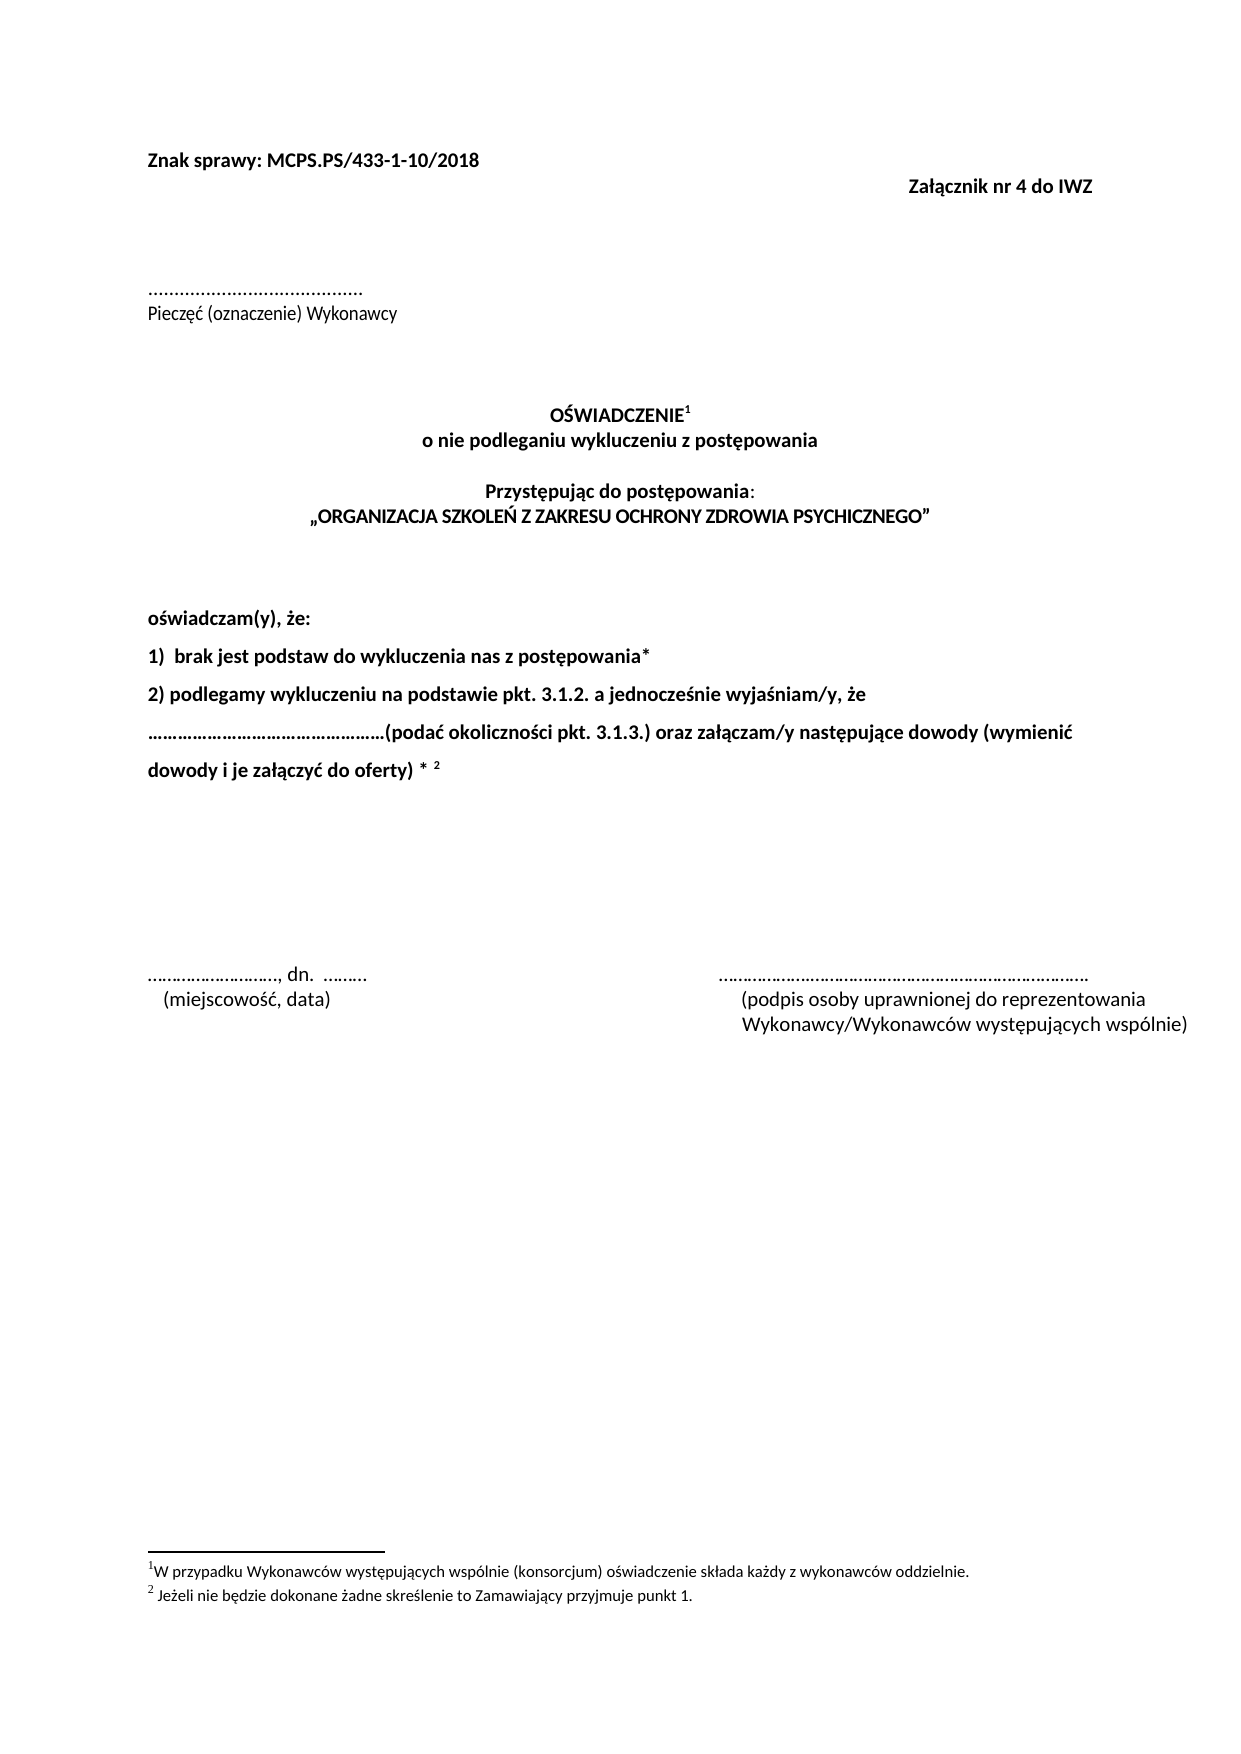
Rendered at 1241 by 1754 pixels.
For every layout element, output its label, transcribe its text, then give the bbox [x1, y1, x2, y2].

text oświadczam(y), że: 1) brak jest podstaw do wykluczenia nas z postępowania* [148, 605, 1093, 669]
text ………………………, dn. ……… ……………….…………………………………………………. [148, 961, 1093, 986]
text ......................................... [148, 275, 1093, 300]
text „ORGANIZACJA SZKOLEŃ Z ZAKRESU OCHRONY ZDROWIA PSYCHICZNEGO” [148, 503, 1093, 529]
text o nie podleganiu wykluczeniu z postępowania [148, 427, 1093, 453]
text Pieczęć (oznaczenie) Wykonawcy [148, 300, 1093, 326]
text OŚWIADCZENIE [148, 402, 1093, 427]
text Przystępując do postępowania: [148, 478, 1093, 503]
text 2) podlegamy wykluczeniu na podstawie pkt. 3.1.2. a jednocześnie wyjaśniam/y, że …………………………………………(podać okoliczności pkt. 3.1.3.) oraz załączam/y następujące dowody (wymienić dowody i je załączyć do oferty) * [148, 681, 1093, 783]
text Załącznik nr 4 do IWZ [148, 173, 1093, 198]
text Znak sprawy: MCPS.PS/433-1-10/2018 [148, 148, 1093, 173]
text (miejscowość, data) (podpis osoby uprawnionej do reprezentowania Wykonawcy/Wykonawców występujących wspólnie) [148, 986, 1093, 1037]
